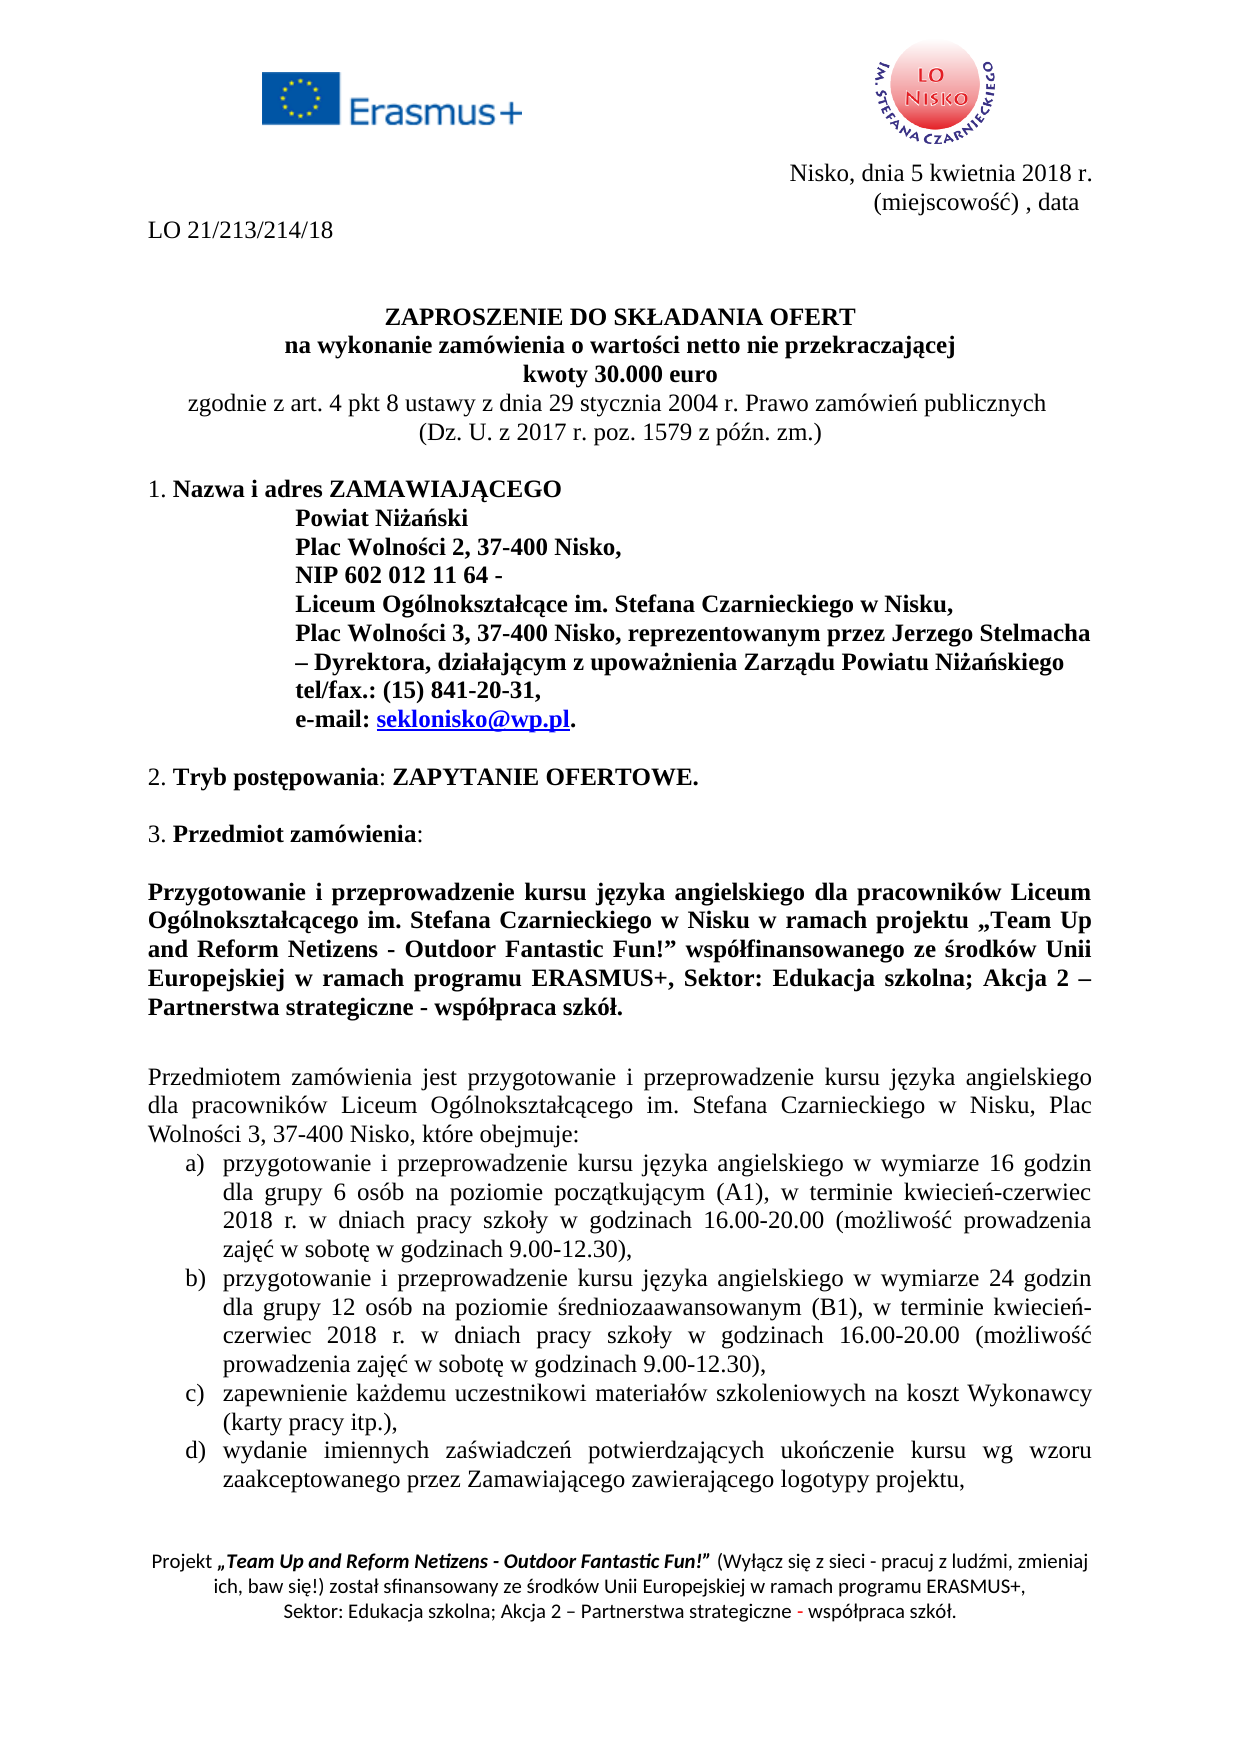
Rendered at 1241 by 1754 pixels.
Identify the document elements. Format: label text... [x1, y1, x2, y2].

text LO 21/213/214/18 [148, 215, 1093, 244]
picture [262, 72, 522, 158]
picture [875, 38, 995, 144]
list przygotowanie i przeprowadzenie kursu języka angielskiego w wymiarze 16 godzin dla grupy 6 osób na poziomie początkującym (A1), w terminie kwiecień-czerwiec 2018 r. w dniach pracy szkoły w godzinach 16.00-20.00 (możliwość prowadzenia zajęć w sobotę w godzinach 9.00-12.30), [185, 1148, 1093, 1263]
text 1. Nazwa i adres ZAMAWIAJĄCEGO [148, 474, 1093, 503]
text 3. Przedmiot zamówienia: [148, 819, 1093, 848]
text Przedmiotem zamówienia jest przygotowanie i przeprowadzenie kursu języka angielskiego dla pracowników Liceum Ogólnokształcącego im. Stefana Czarnieckiego w Nisku, Plac Wolności 3, 37-400 Nisko, które obejmuje: [148, 1062, 1093, 1148]
text kwoty 30.000 euro [148, 359, 1093, 388]
text Powiat Niżański [295, 503, 1093, 532]
list zapewnienie każdemu uczestnikowi materiałów szkoleniowych na koszt Wykonawcy (karty pracy itp.), [185, 1378, 1093, 1435]
text (miejscowość) , data [223, 187, 1093, 215]
text Liceum Ogólnokształcące im. Stefana Czarnieckiego w Nisku, Plac Wolności 3, 37-400 Nisko, reprezentowanym przez Jerzego Stelmacha – Dyrektora, działającym z upoważnienia Zarządu Powiatu Niżańskiego tel/fax.: (15) 841-20-31, e-mail: seklonisko@wp.pl. [295, 589, 1093, 733]
text Plac Wolności 2, 37-400 Nisko, NIP 602 012 11 64 - [295, 532, 1093, 589]
text Przygotowanie i przeprowadzenie kursu języka angielskiego dla pracowników Liceum Ogólnokształcącego im. Stefana Czarnieckiego w Nisku w ramach projektu „Team Up and Reform Netizens - Outdoor Fantastic Fun!” współfinansowanego ze środków Unii Europejskiej w ramach programu ERASMUS+, Sektor: Edukacja szkolna; Akcja 2 – Partnerstwa strategiczne - współpraca szkół. [148, 877, 1093, 1020]
list przygotowanie i przeprowadzenie kursu języka angielskiego w wymiarze 24 godzin dla grupy 12 osób na poziomie średniozaawansowanym (B1), w terminie kwiecień-czerwiec 2018 r. w dniach pracy szkoły w godzinach 16.00-20.00 (możliwość prowadzenia zajęć w sobotę w godzinach 9.00-12.30), [185, 1263, 1093, 1378]
text ZAPROSZENIE DO SKŁADANIA OFERT [148, 302, 1093, 330]
list wydanie imiennych zaświadczeń potwierdzających ukończenie kursu wg wzoru zaakceptowanego przez Zamawiającego zawierającego logotypy projektu, [185, 1435, 1093, 1493]
text na wykonanie zamówienia o wartości netto nie przekraczającej [148, 330, 1093, 359]
text Nisko, dnia 5 kwietnia 2018 r. [148, 158, 1093, 187]
text zgodnie z art. 4 pkt 8 ustawy z dnia 29 stycznia 2004 r. Prawo zamówień publicznych (Dz. U. z 2017 r. poz. 1579 z późn. zm.) [148, 388, 1093, 445]
text 2. Tryb postępowania: ZAPYTANIE OFERTOWE. [148, 762, 1093, 790]
